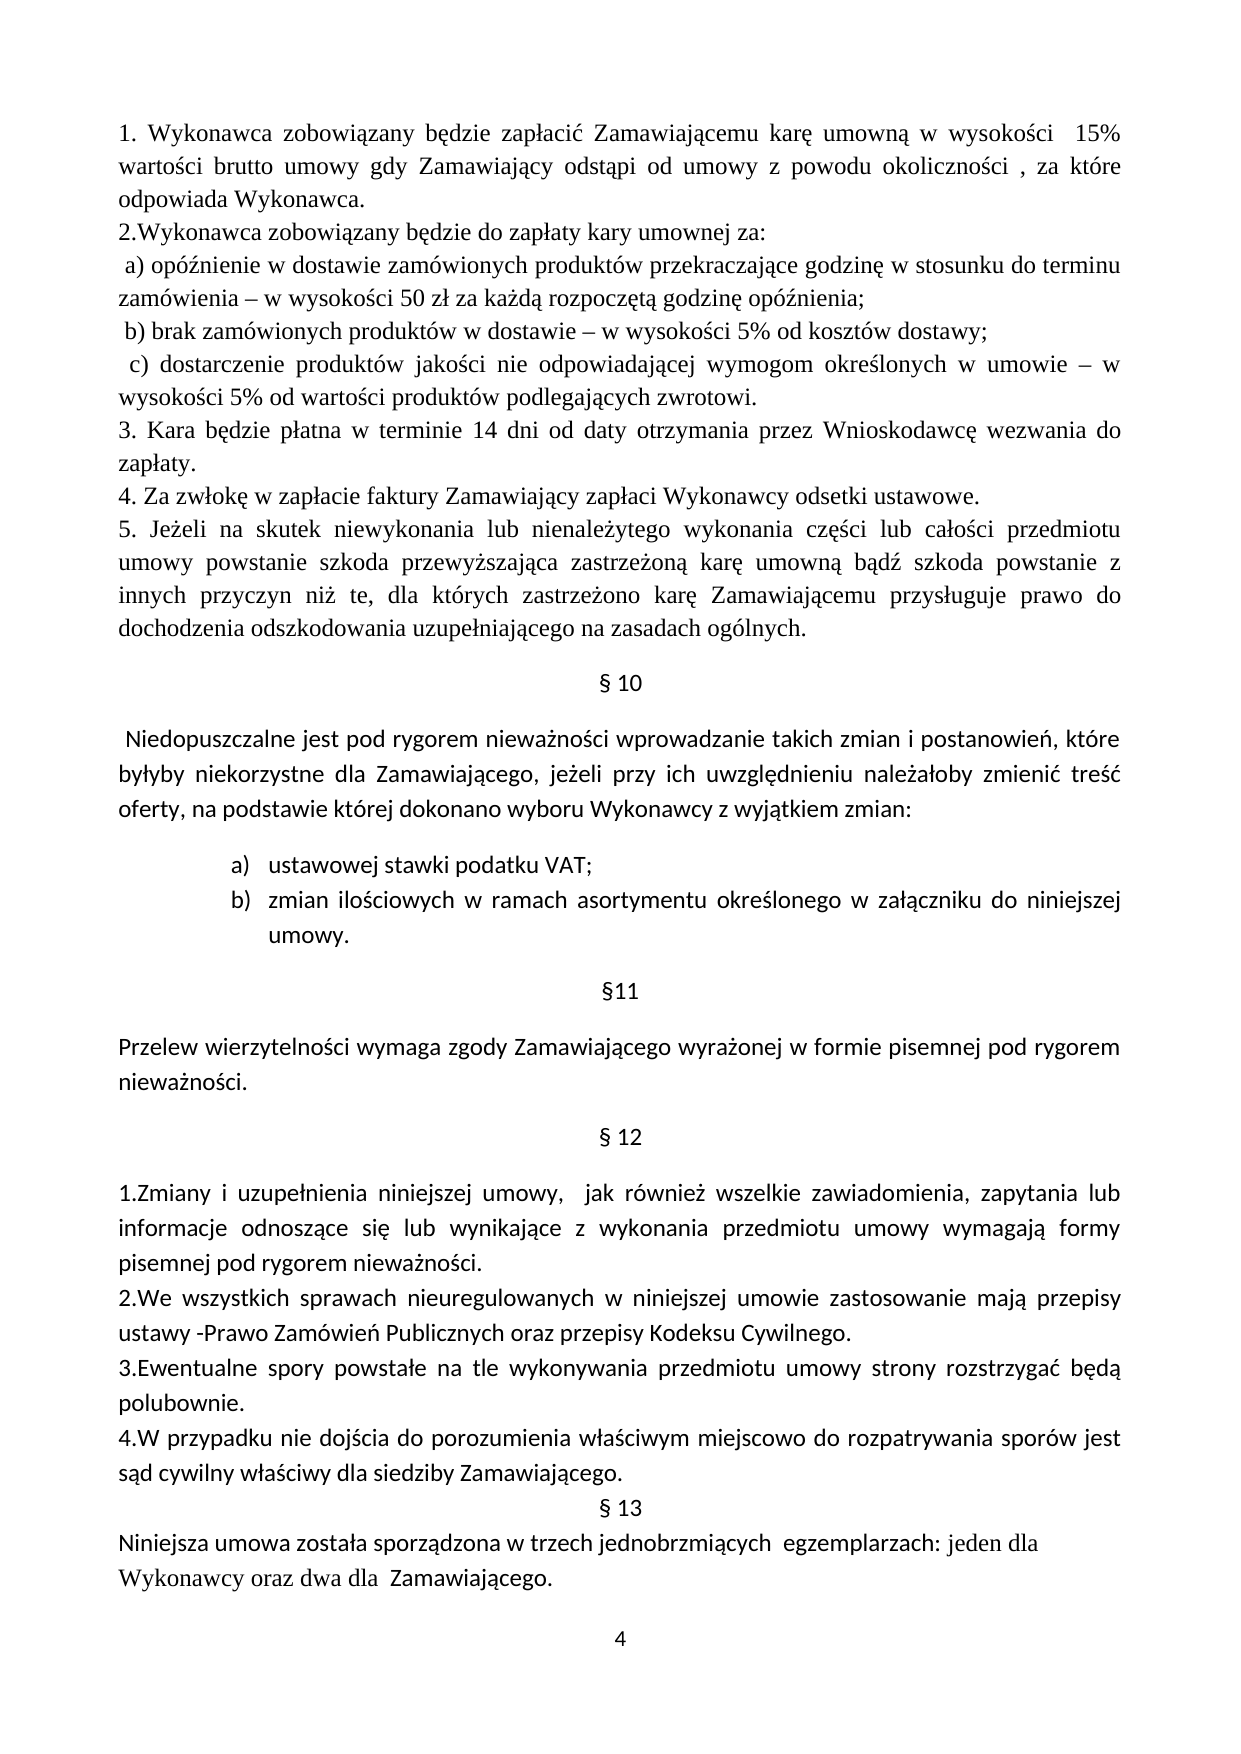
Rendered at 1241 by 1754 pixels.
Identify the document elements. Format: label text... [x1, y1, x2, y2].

list 3. Kara będzie płatna w terminie 14 dni od daty otrzymania przez Wnioskodawcę wezwania do zapłaty. [118, 415, 1122, 477]
list 2.We wszystkich sprawach nieuregulowanych w niniejszej umowie zastosowanie mają przepisy ustawy -Prawo Zamówień Publicznych oraz przepisy Kodeksu Cywilnego. [118, 1282, 1122, 1348]
list zmian ilościowych w ramach asortymentu określonego w załączniku do niniejszej umowy. [231, 884, 1122, 949]
text §11 [118, 975, 1122, 1005]
list Niniejsza umowa została sporządzona w trzech jednobrzmiących egzemplarzach: jeden dla Wykonawcy oraz dwa dla Zamawiającego. [118, 1527, 1122, 1593]
text Przelew wierzytelności wymaga zgody Zamawiającego wyrażonej w formie pisemnej pod rygorem nieważności. [118, 1031, 1122, 1096]
text Niedopuszczalne jest pod rygorem nieważności wprowadzanie takich zmian i postanowień, które byłyby niekorzystne dla Zamawiającego, jeżeli przy ich uwzględnieniu należałoby zmienić treść oferty, na podstawie której dokonano wyboru Wykonawcy z wyjątkiem zmian: [118, 723, 1122, 824]
list b) brak zamówionych produktów w dostawie – w wysokości 5% od kosztów dostawy; [118, 316, 1122, 345]
list 4. Za zwłokę w zapłacie faktury Zamawiający zapłaci Wykonawcy odsetki ustawowe. [118, 481, 1122, 510]
text § 12 [118, 1121, 1122, 1152]
list ustawowej stawki podatku VAT; [231, 849, 1122, 879]
list § 13 [118, 1492, 1122, 1523]
list 4.W przypadku nie dojścia do porozumienia właściwym miejscowo do rozpatrywania sporów jest sąd cywilny właściwy dla siedziby Zamawiającego. [118, 1422, 1122, 1488]
list c) dostarczenie produktów jakości nie odpowiadającej wymogom określonych w umowie – w wysokości 5% od wartości produktów podlegających zwrotowi. [118, 349, 1122, 411]
list 5. Jeżeli na skutek niewykonania lub nienależytego wykonania części lub całości przedmiotu umowy powstanie szkoda przewyższająca zastrzeżoną karę umowną bądź szkoda powstanie z innych przyczyn niż te, dla których zastrzeżono karę Zamawiającemu przysługuje prawo do dochodzenia odszkodowania uzupełniającego na zasadach ogólnych. [118, 514, 1122, 642]
list 1. Wykonawca zobowiązany będzie zapłacić Zamawiającemu karę umowną w wysokości 15% wartości brutto umowy gdy Zamawiający odstąpi od umowy z powodu okoliczności , za które odpowiada Wykonawca. [118, 118, 1122, 213]
list 1.Zmiany i uzupełnienia niniejszej umowy, jak również wszelkie zawiadomienia, zapytania lub informacje odnoszące się lub wynikające z wykonania przedmiotu umowy wymagają formy pisemnej pod rygorem nieważności. [118, 1177, 1122, 1278]
list a) opóźnienie w dostawie zamówionych produktów przekraczające godzinę w stosunku do terminu zamówienia – w wysokości 50 zł za każdą rozpoczętą godzinę opóźnienia; [118, 250, 1122, 312]
text § 10 [118, 667, 1122, 698]
list 3.Ewentualne spory powstałe na tle wykonywania przedmiotu umowy strony rozstrzygać będą polubownie. [118, 1352, 1122, 1418]
list 2.Wykonawca zobowiązany będzie do zapłaty kary umownej za: [118, 217, 1122, 246]
